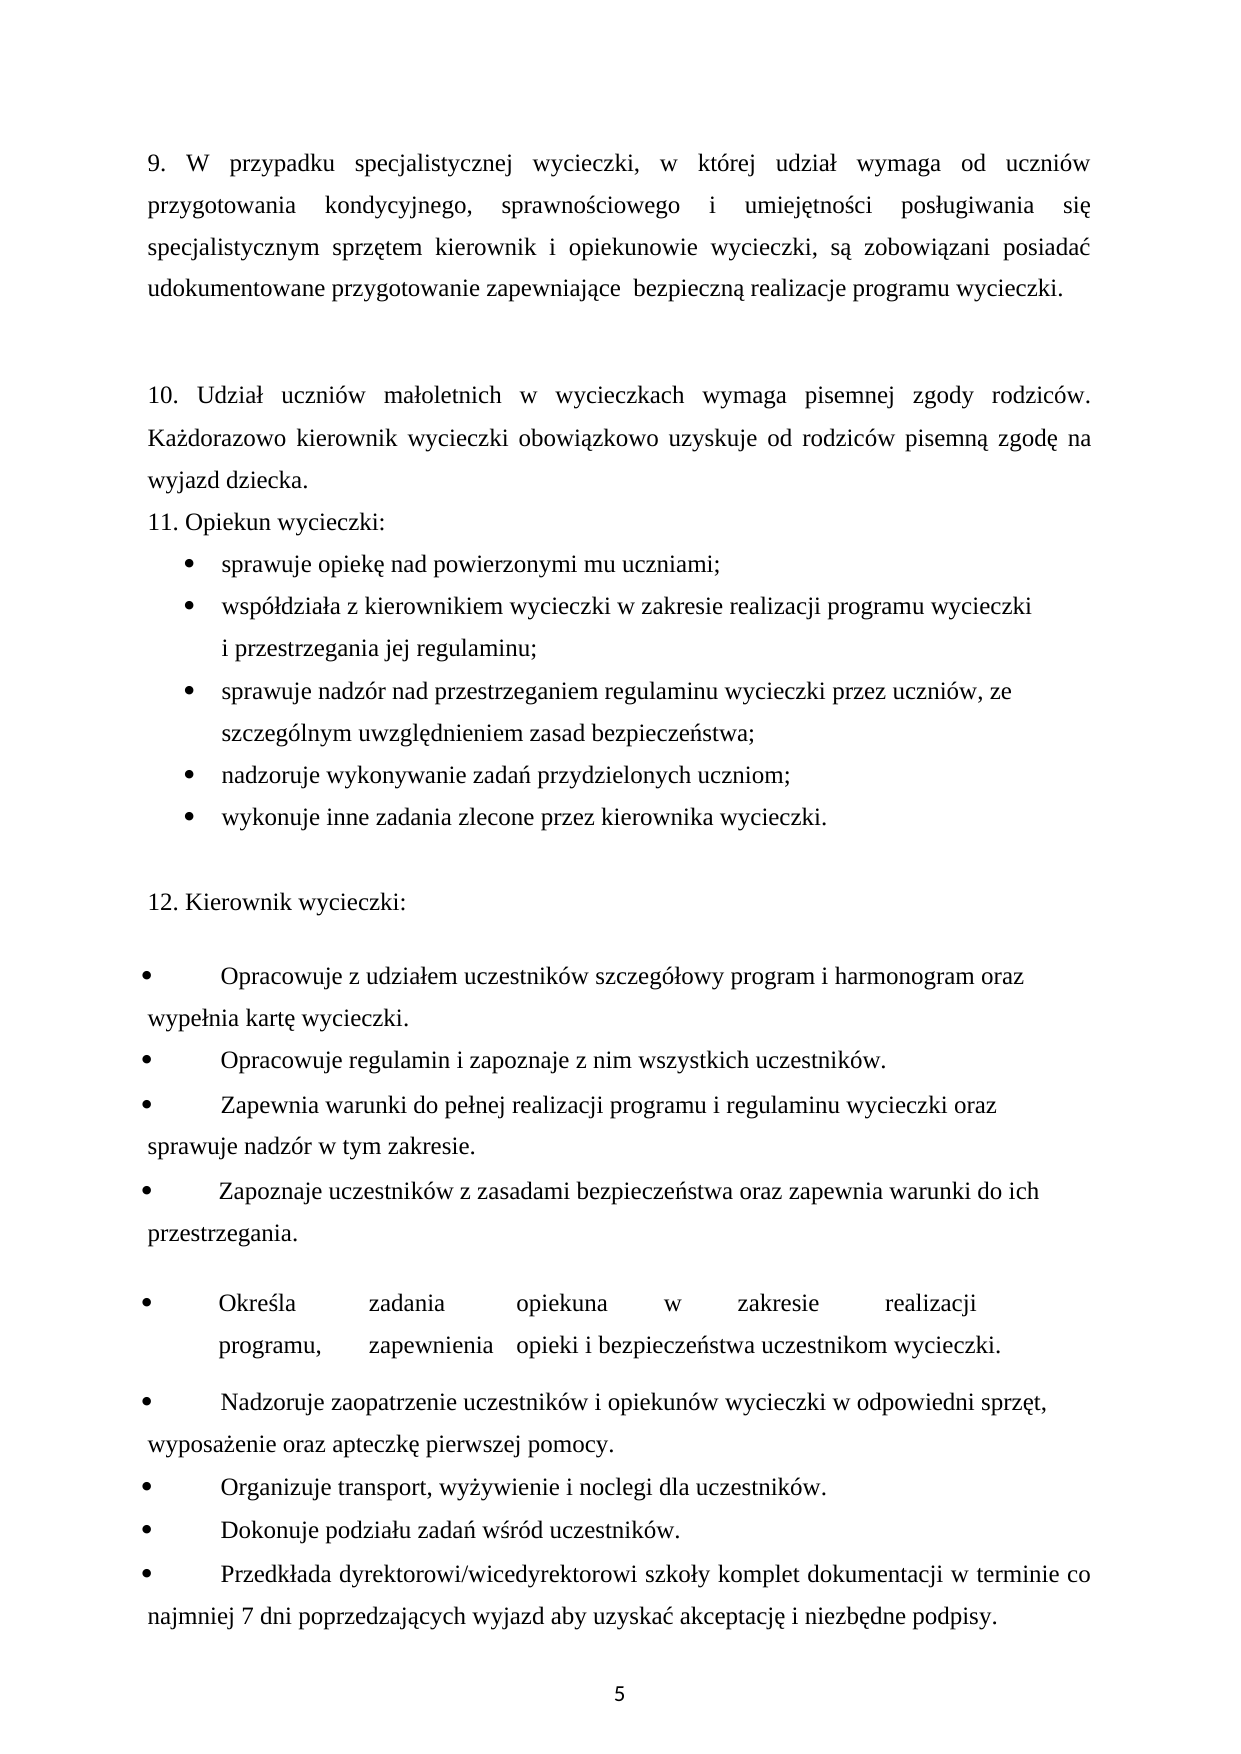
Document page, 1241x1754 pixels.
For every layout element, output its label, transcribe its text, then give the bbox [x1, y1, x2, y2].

text 9. W przypadku specjalistycznej wycieczki, w której udział wymaga od uczniów przygotowania kondycyjnego, sprawnościowego i umiejętności posługiwania się specjalistycznym sprzętem kierownik i opiekunowie wycieczki, są zobowiązani posiadać udokumentowane przygotowanie zapewniające bezpieczną realizacje programu wycieczki. [147, 148, 1092, 302]
list wykonuje inne zadania zlecone przez kierownika wycieczki. [185, 802, 1092, 831]
list sprawuje opiekę nad powierzonymi mu uczniami; [185, 549, 1092, 578]
list Organizuje transport, wyżywienie i noclegi dla uczestników. [147, 1472, 1092, 1501]
list Dokonuje podziału zadań wśród uczestników. [147, 1515, 1092, 1544]
list Opracowuje z udziałem uczestników szczegółowy program i harmonogram oraz wypełnia kartę wycieczki. [147, 961, 1092, 1031]
list Zapoznaje uczestników z zasadami bezpieczeństwa oraz zapewnia warunki do ich przestrzegania. [147, 1176, 1092, 1246]
list Opracowuje regulamin i zapoznaje z nim wszystkich uczestników. [147, 1045, 1092, 1074]
text 10. Udział uczniów małoletnich w wycieczkach wymaga pisemnej zgody rodziców. Każdorazowo kierownik wycieczki obowiązkowo uzyskuje od rodziców pisemną zgodę na wyjazd dziecka. [147, 380, 1092, 493]
list nadzoruje wykonywanie zadań przydzielonych uczniom; [185, 760, 1092, 789]
list Przedkłada dyrektorowi/wicedyrektorowi szkoły komplet dokumentacji w terminie co najmniej 7 dni poprzedzających wyjazd aby uzyskać akceptację i niezbędne podpisy. [147, 1559, 1092, 1630]
list sprawuje nadzór nad przestrzeganiem regulaminu wycieczki przez uczniów, ze szczególnym uwzględnieniem zasad bezpieczeństwa; [185, 676, 1092, 747]
text 11. Opiekun wycieczki: [147, 507, 1092, 536]
list Zapewnia warunki do pełnej realizacji programu i regulaminu wycieczki oraz sprawuje nadzór w tym zakresie. [147, 1090, 1092, 1160]
list współdziała z kierownikiem wycieczki w zakresie realizacji programu wycieczki i przestrzegania jej regulaminu; [185, 591, 1092, 662]
list Określa zadania opiekuna w zakresie realizacji programu, zapewnienia opieki i bezpieczeństwa uczestnikom wycieczki. [147, 1288, 1092, 1358]
text 12. Kierownik wycieczki: [147, 887, 1092, 915]
list Nadzoruje zaopatrzenie uczestników i opiekunów wycieczki w odpowiedni sprzęt, wyposażenie oraz apteczkę pierwszej pomocy. [147, 1387, 1092, 1457]
